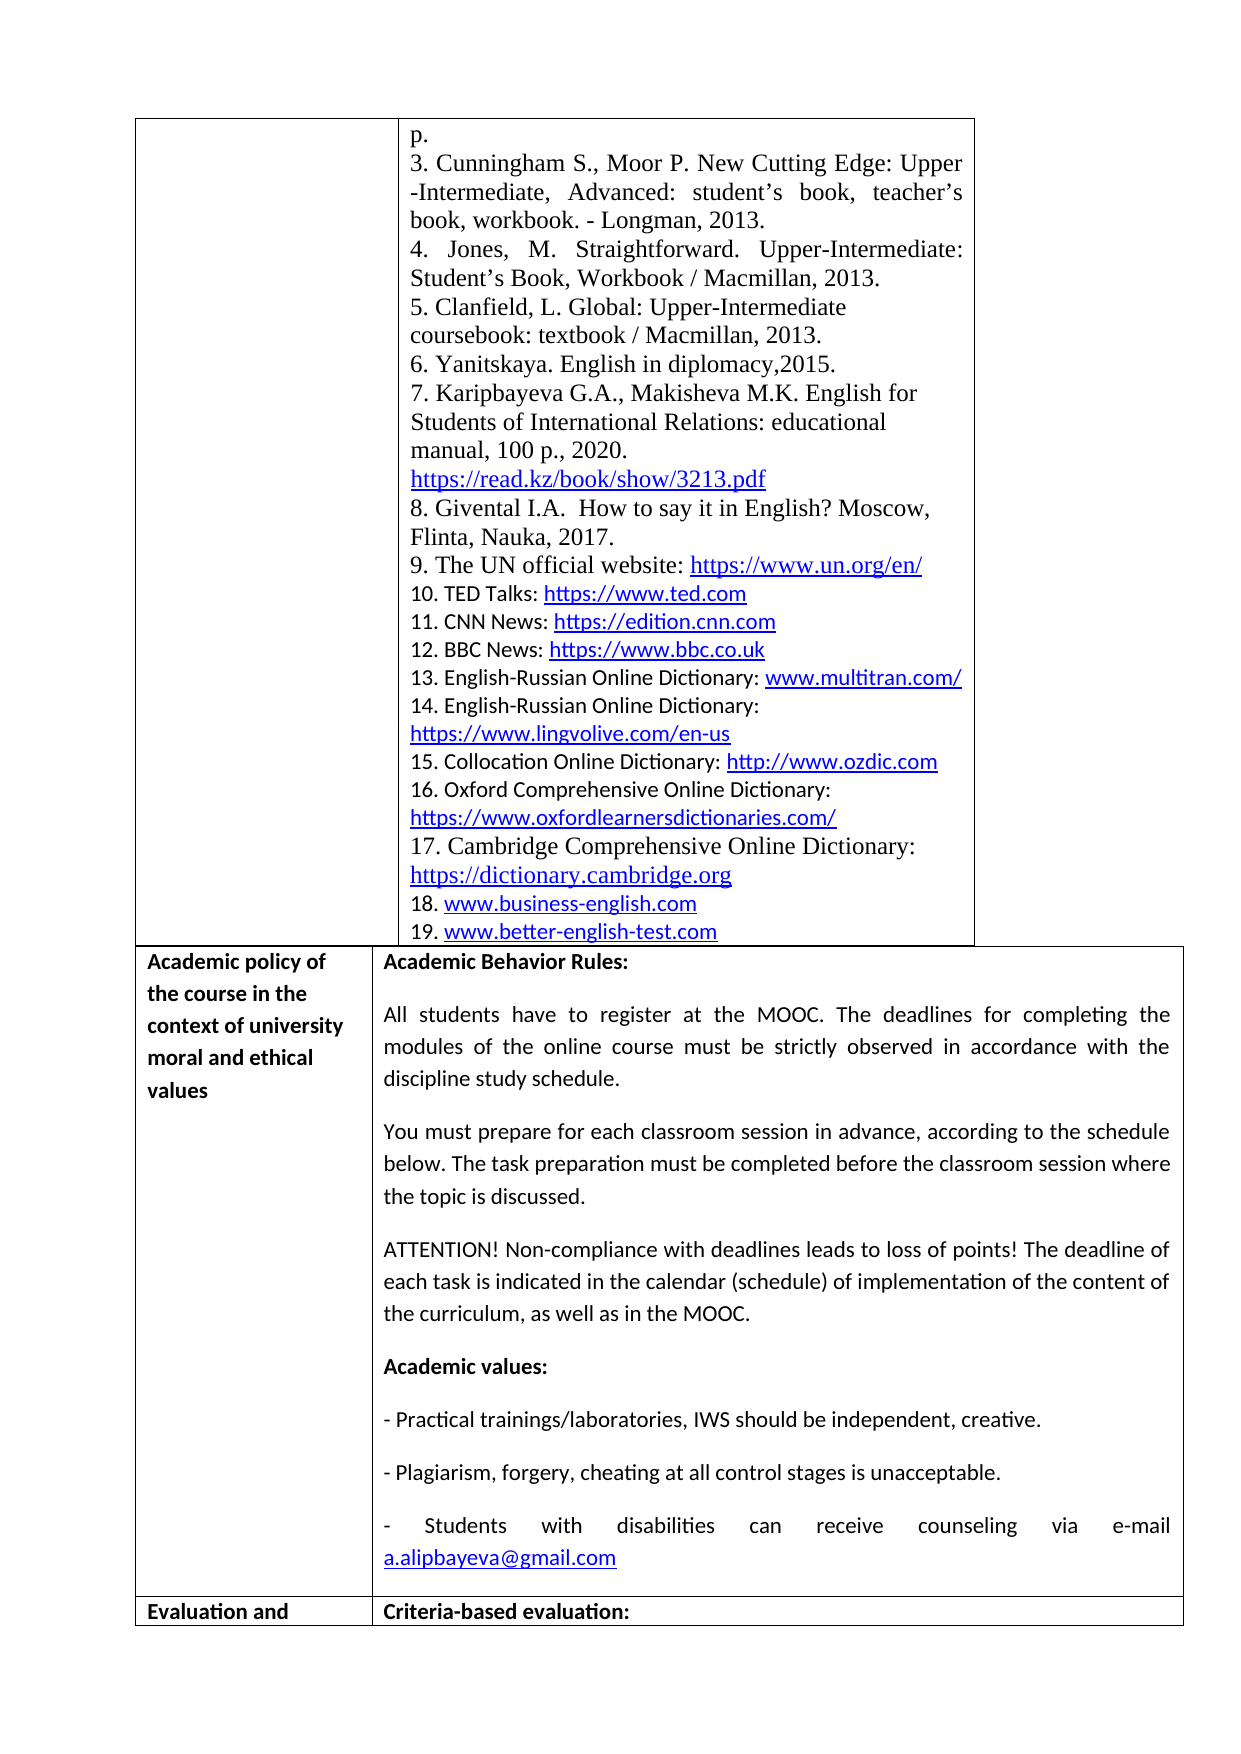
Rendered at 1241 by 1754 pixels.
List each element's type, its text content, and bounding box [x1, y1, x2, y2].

table_header Academic policy of the course in the context of university moral and ethical values [136, 947, 372, 1596]
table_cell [136, 1597, 372, 1625]
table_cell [136, 119, 398, 945]
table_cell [399, 119, 974, 945]
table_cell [373, 1597, 1183, 1625]
table_header Academic Behavior Rules: All students have to register at the MOOC. The deadlines for completing the modules of the online course must be strictly observed in accordance with the discipline study schedule. You must prepare for each classroom session in advance, according to the schedule below. The task preparation must be completed before the classroom session where the topic is discussed. ATTENTION! Non-compliance with deadlines leads to loss of points! The deadline of each task is indicated in the calendar (schedule) of implementation of the content of the curriculum, as well as in the MOOC. Academic values: - Practical trainings/laboratories, IWS should be independent, creative. - Plagiarism, forgery, cheating at all control stages is unacceptable. - Students with disabilities can receive counseling via e-mail a.alipbayeva@gmail.com [373, 947, 1183, 1596]
